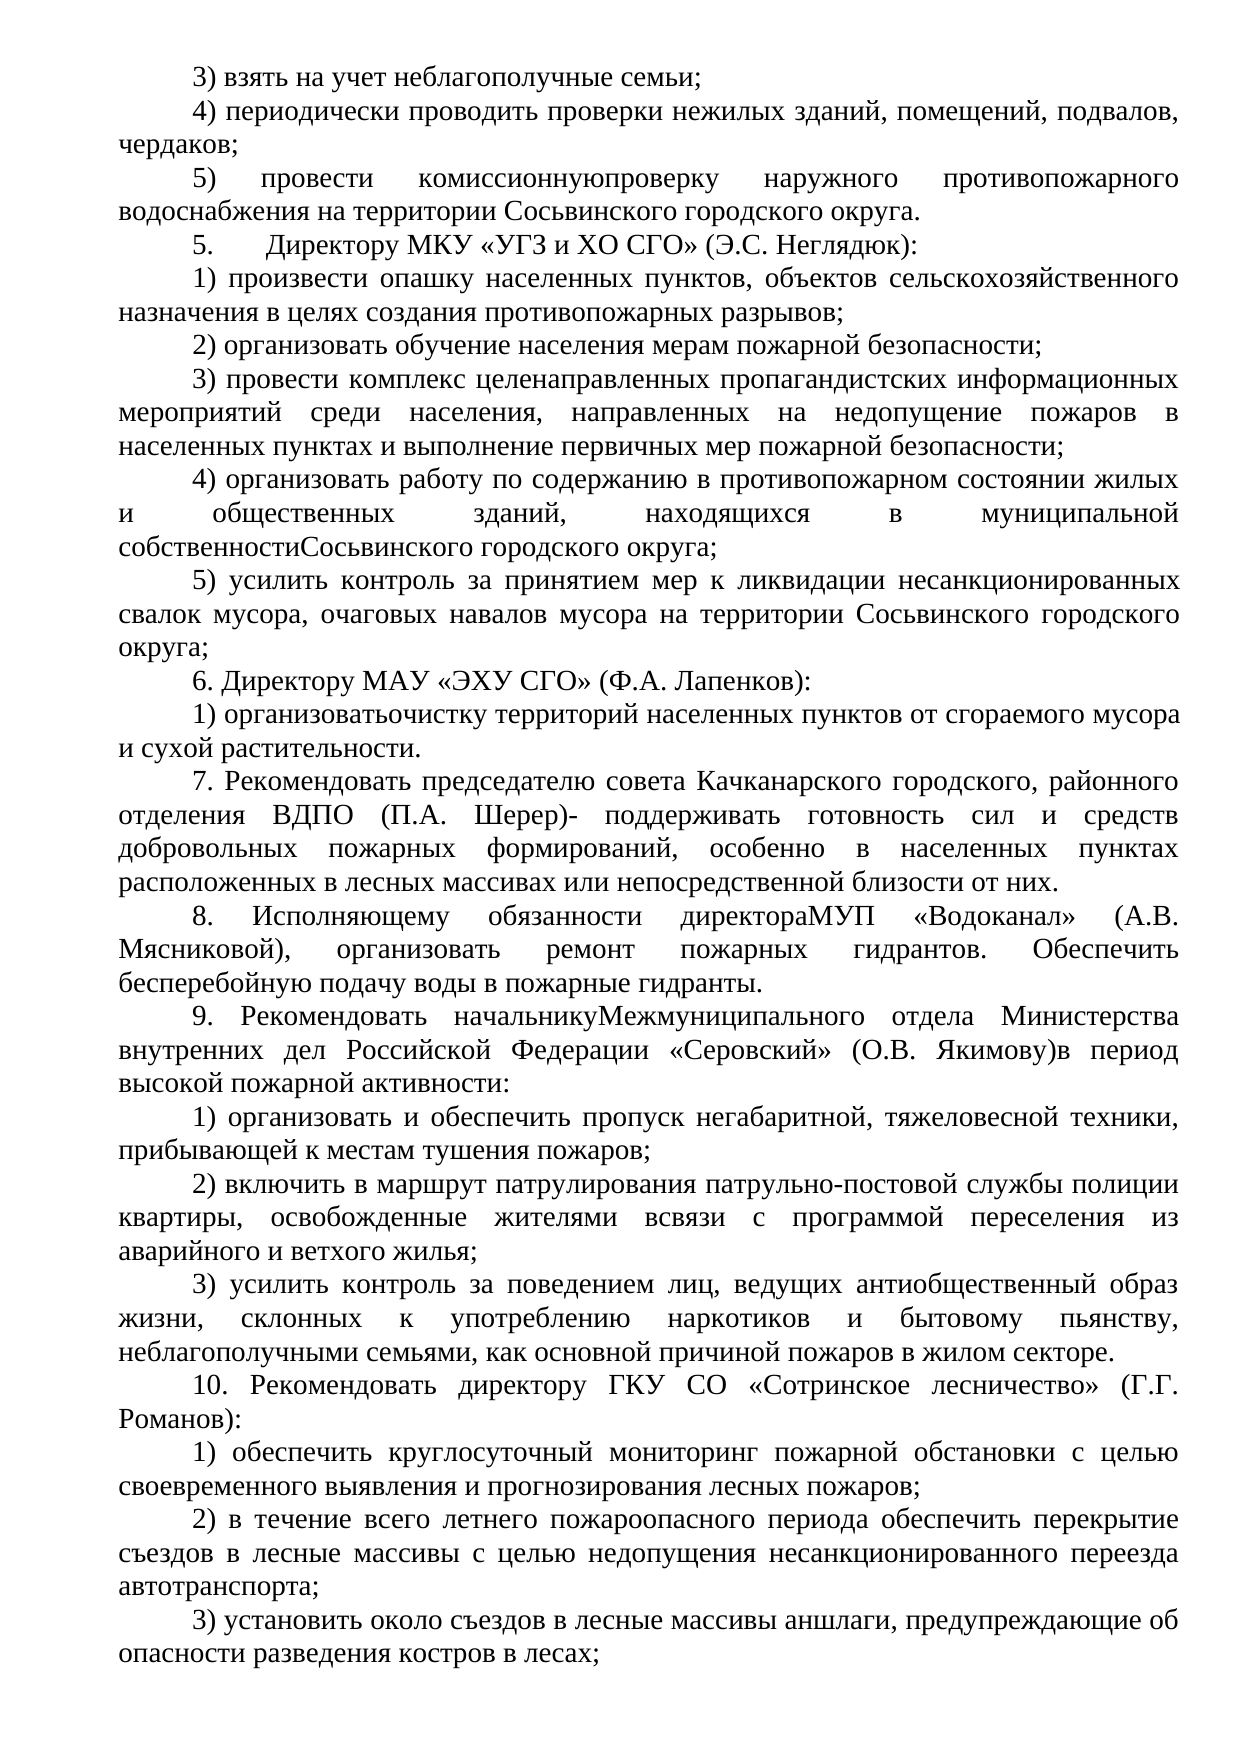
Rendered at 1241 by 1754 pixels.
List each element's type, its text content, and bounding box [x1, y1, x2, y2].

text 10. Рекомендовать директору ГКУ СО «Сотринское лесничество» (Г.Г. Романов): [118, 1367, 1180, 1434]
text 3) установить около съездов в лесные массивы аншлаги, предупреждающие об опасности разведения костров в лесах; [118, 1602, 1180, 1669]
text 2) в течение всего летнего пожароопасного периода обеспечить перекрытие съездов в лесные массивы с целью недопущения несанкционированного переезда автотранспорта; [118, 1501, 1180, 1602]
text 1) обеспечить круглосуточный мониторинг пожарной обстановки с целью своевременного выявления и прогнозирования лесных пожаров; [118, 1434, 1180, 1501]
text 9. Рекомендовать начальникуМежмуниципального отдела Министерства внутренних дел Российской Федерации «Серовский» (О.В. Якимову)в период высокой пожарной активности: [118, 998, 1180, 1099]
list 4) периодически проводить проверки нежилых зданий, помещений, подвалов, чердаков; [118, 93, 1180, 160]
text 1) организоватьочистку территорий населенных пунктов от сгораемого мусора и сухой растительности. [118, 696, 1181, 763]
list Директору МКУ «УГЗ и ХО СГО» (Э.С. Неглядюк): [118, 227, 1180, 260]
text 3) усилить контроль за поведением лиц, ведущих антиобщественный образ жизни, склонных к употреблению наркотиков и бытовому пьянству, неблагополучными семьями, как основной причиной пожаров в жилом секторе. [118, 1267, 1180, 1367]
text 8. Исполняющему обязанности директораМУП «Водоканал» (А.В. Мясниковой), организовать ремонт пожарных гидрантов. Обеспечить бесперебойную подачу воды в пожарные гидранты. [118, 898, 1180, 998]
text 6. Директору МАУ «ЭХУ СГО» (Ф.А. Лапенков): [118, 663, 1181, 696]
list 1) произвести опашку населенных пунктов, объектов сельскохозяйственного назначения в целях создания противопожарных разрывов; [118, 260, 1180, 327]
text 7. Рекомендовать председателю совета Качканарского городского, районного отделения ВДПО (П.А. Шерер)- поддерживать готовность сил и средств добровольных пожарных формирований, особенно в населенных пунктах расположенных в лесных массивах или непосредственной близости от них. [118, 763, 1180, 898]
list 3) взять на учет неблагополучные семьи; [118, 59, 1180, 93]
list 3) провести комплекс целенаправленных пропагандистских информационных мероприятий среди населения, направленных на недопущение пожаров в населенных пунктах и выполнение первичных мер пожарной безопасности; [118, 361, 1180, 462]
list 5) провести комиссионнуюпроверку наружного противопожарного водоснабжения на территории Сосьвинского городского округа. [118, 160, 1180, 227]
text 2) включить в маршрут патрулирования патрульно-постовой службы полиции квартиры, освобожденные жителями всвязи с программой переселения из аварийного и ветхого жилья; [118, 1166, 1180, 1267]
text 5) усилить контроль за принятием мер к ликвидации несанкционированных свалок мусора, очаговых навалов мусора на территории Сосьвинского городского округа; [118, 562, 1181, 663]
list 4) организовать работу по содержанию в противопожарном состоянии жилых и общественных зданий, находящихся в муниципальной собственностиСосьвинского городского округа; [118, 462, 1180, 562]
text 1) организовать и обеспечить пропуск негабаритной, тяжеловесной техники, прибывающей к местам тушения пожаров; [118, 1099, 1180, 1166]
list 2) организовать обучение населения мерам пожарной безопасности; [118, 327, 1180, 361]
